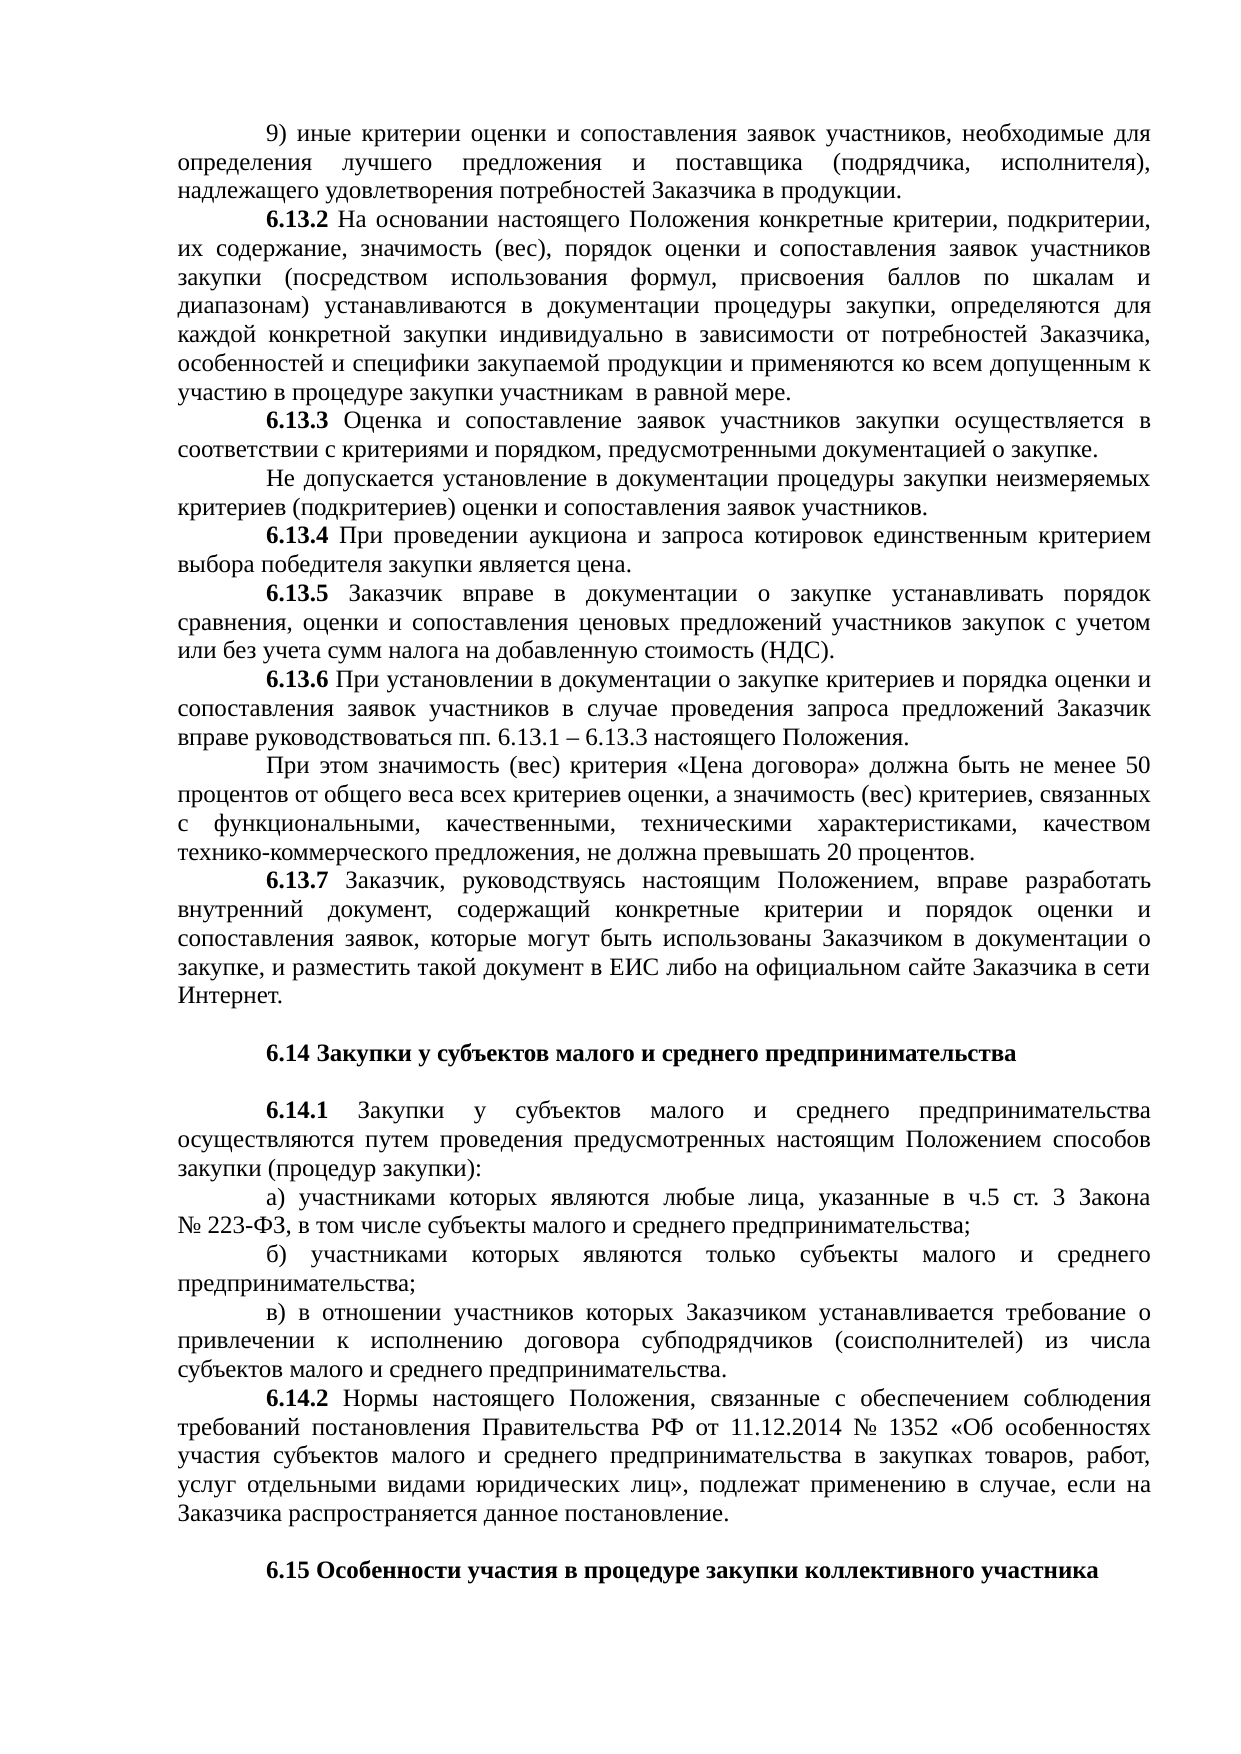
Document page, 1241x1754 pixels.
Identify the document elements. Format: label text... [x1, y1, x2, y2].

text Не допускается установление в документации процедуры закупки неизмеряемых критериев (подкритериев) оценки и сопоставления заявок участников. [177, 463, 1152, 521]
text 6.14.1 Закупки у субъектов малого и среднего предпринимательства осуществляются путем проведения предусмотренных настоящим Положением способов закупки (процедур закупки): [177, 1096, 1152, 1182]
text 6.15 Особенности участия в процедуре закупки коллективного участника [177, 1556, 1152, 1584]
text 6.13.3 Оценка и сопоставление заявок участников закупки осуществляется в соответствии с критериями и порядком, предусмотренными документацией о закупке. [177, 406, 1152, 463]
text 6.13.5 Заказчик вправе в документации о закупке устанавливать порядок сравнения, оценки и сопоставления ценовых предложений участников закупок с учетом или без учета сумм налога на добавленную стоимость (НДС). [177, 578, 1152, 664]
text При этом значимость (вес) критерия «Цена договора» должна быть не менее 50 процентов от общего веса всех критериев оценки, а значимость (вес) критериев, связанных с функциональными, качественными, техническими характеристиками, качеством технико-коммерческого предложения, не должна превышать 20 процентов. [177, 751, 1152, 866]
list Закупки у субъектов малого и среднего предпринимательства [177, 1038, 1152, 1067]
text 6.13.2 На основании настоящего Положения конкретные критерии, подкритерии, их содержание, значимость (вес), порядок оценки и сопоставления заявок участников закупки (посредством использования формул, присвоения баллов по шкалам и диапазонам) устанавливаются в документации процедуры закупки, определяются для каждой конкретной закупки индивидуально в зависимости от потребностей Заказчика, особенностей и специфики закупаемой продукции и применяются ко всем допущенным к участию в процедуре закупки участникам в равной мере. [177, 204, 1152, 406]
text 6.14.2 Нормы настоящего Положения, связанные с обеспечением соблюдения требований постановления Правительства РФ от 11.12.2014 № 1352 «Об особенностях участия субъектов малого и среднего предпринимательства в закупках товаров, работ, услуг отдельными видами юридических лиц», подлежат применению в случае, если на Заказчика распространяется данное постановление. [177, 1383, 1152, 1527]
text 6.13.7 Заказчик, руководствуясь настоящим Положением, вправе разработать внутренний документ, содержащий конкретные критерии и порядок оценки и сопоставления заявок, которые могут быть использованы Заказчиком в документации о закупке, и разместить такой документ в ЕИС либо на официальном сайте Заказчика в сети Интернет. [177, 866, 1152, 1009]
text 9) иные критерии оценки и сопоставления заявок участников, необходимые для определения лучшего предложения и поставщика (подрядчика, исполнителя), надлежащего удовлетворения потребностей Заказчика в продукции. [177, 118, 1152, 204]
text а) участниками которых являются любые лица, указанные в ч.5 ст. 3 Закона № 223-ФЗ, в том числе субъекты малого и среднего предпринимательства; [177, 1182, 1152, 1239]
text в) в отношении участников которых Заказчиком устанавливается требование о привлечении к исполнению договора субподрядчиков (соисполнителей) из числа субъектов малого и среднего предпринимательства. [177, 1297, 1152, 1383]
text б) участниками которых являются только субъекты малого и среднего предпринимательства; [177, 1239, 1152, 1297]
text 6.13.4 При проведении аукциона и запроса котировок единственным критерием выбора победителя закупки является цена. [177, 521, 1152, 578]
text 6.13.6 При установлении в документации о закупке критериев и порядка оценки и сопоставления заявок участников в случае проведения запроса предложений Заказчик вправе руководствоваться пп. 6.13.1 – 6.13.3 настоящего Положения. [177, 664, 1152, 751]
